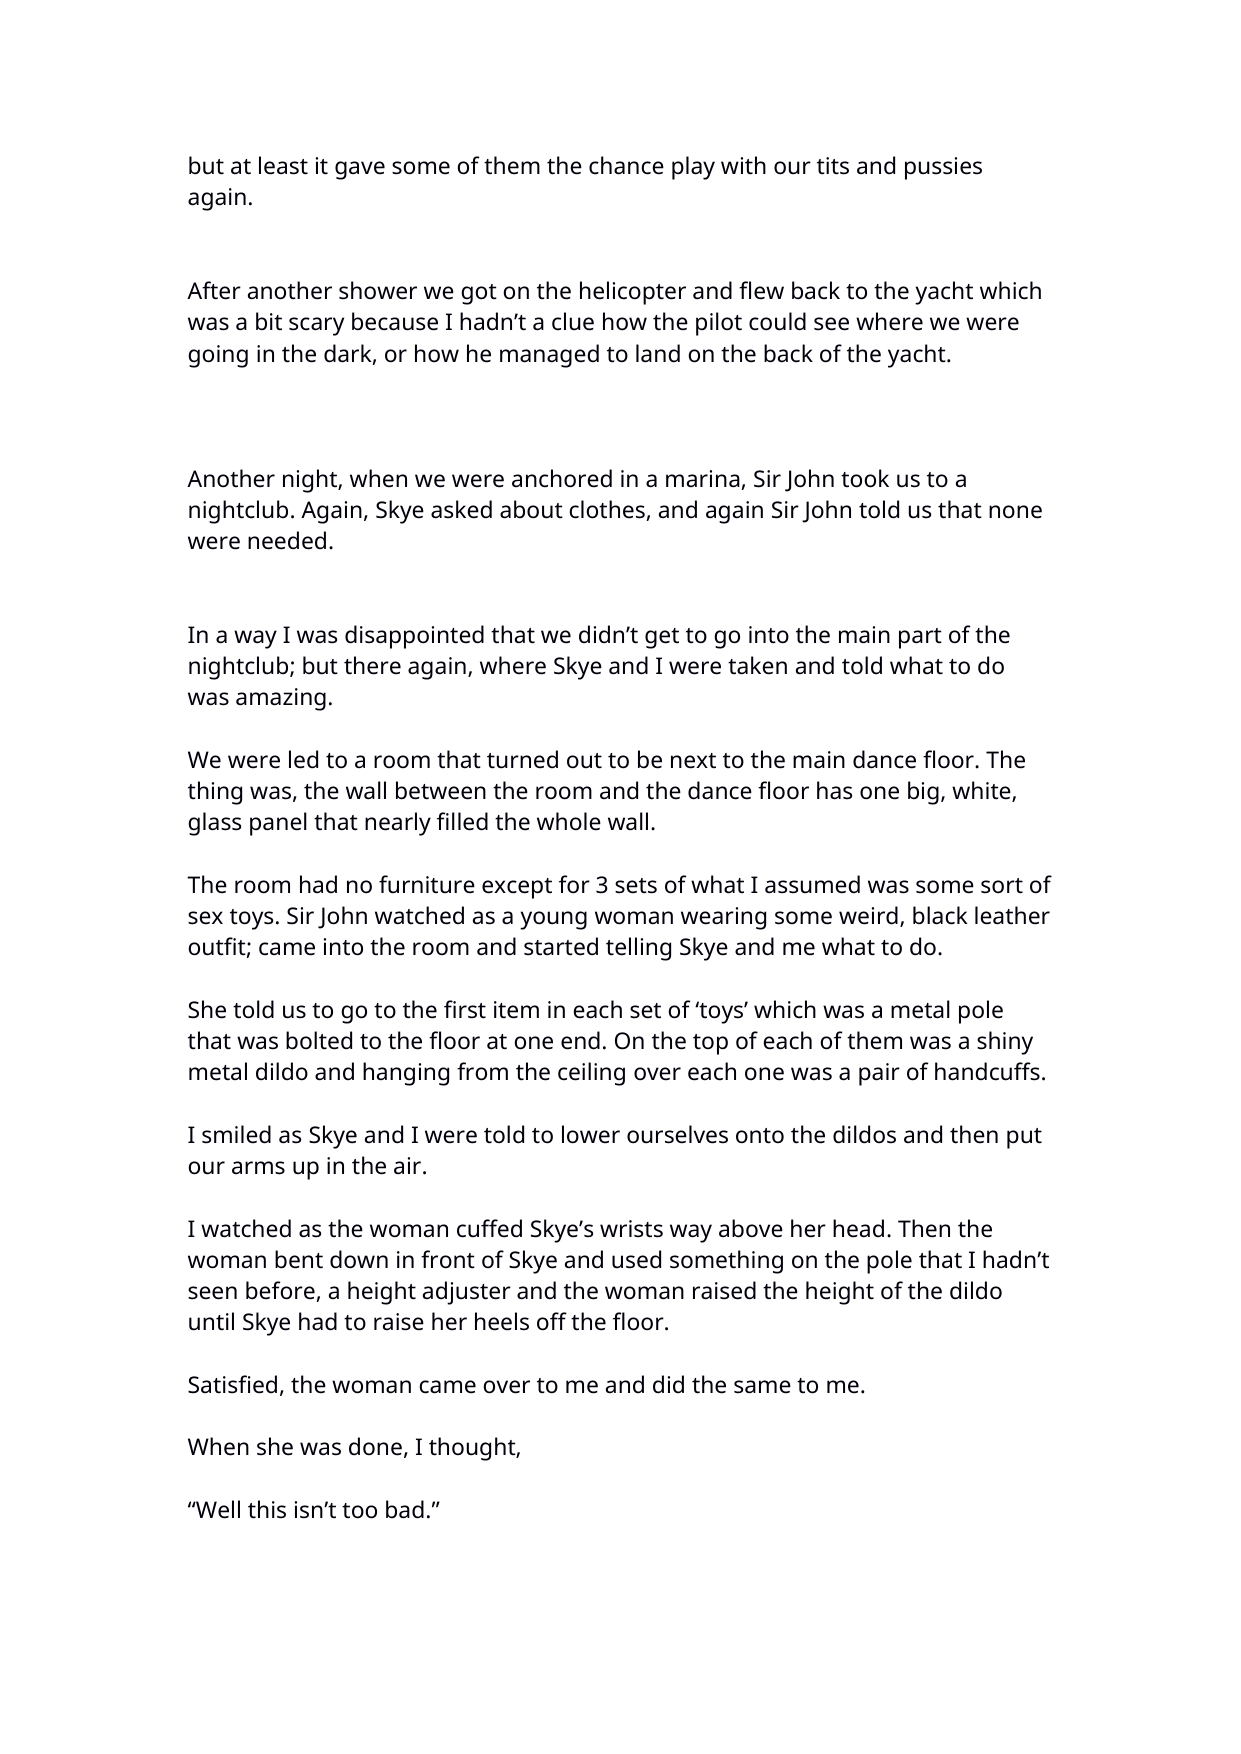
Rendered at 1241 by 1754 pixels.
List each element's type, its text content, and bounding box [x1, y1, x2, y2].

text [187, 150, 1053, 212]
text When she was done, I thought, [187, 1431, 1053, 1462]
text The room had no furniture except for 3 sets of what I assumed was some sort of sex toys. Sir John watched as a young woman wearing some weird, black leather outfit; came into the room and started telling Skye and me what to do. [187, 869, 1053, 962]
text We were led to a room that turned out to be next to the main dance floor. The thing was, the wall between the room and the dance floor has one big, white, glass panel that nearly filled the whole wall. [187, 744, 1053, 837]
text Satisfied, the woman came over to me and did the same to me. [187, 1369, 1053, 1400]
text She told us to go to the first item in each set of ‘toys’ which was a metal pole that was bolted to the floor at one end. On the top of each of them was a shiny metal dildo and hanging from the ceiling over each one was a pair of handcuffs. [187, 994, 1053, 1087]
text In a way I was disappointed that we didn’t get to go into the main part of the nightclub; but there again, where Skye and I were taken and told what to do was amazing. [187, 619, 1053, 712]
text After another shower we got on the helicopter and flew back to the yacht which was a bit scary because I hadn’t a clue how the pilot could see where we were going in the dark, or how he managed to land on the back of the yacht. [187, 275, 1053, 369]
text Another night, when we were anchored in a marina, Sir John took us to a nightclub. Again, Skye asked about clothes, and again Sir John told us that none were needed. [187, 462, 1053, 556]
text I smiled as Skye and I were told to lower ourselves onto the dildos and then put our arms up in the air. [187, 1119, 1053, 1181]
text “Well this isn’t too bad.” [187, 1494, 1053, 1525]
text I watched as the woman cuffed Skye’s wrists way above her head. Then the woman bent down in front of Skye and used something on the pole that I hadn’t seen before, a height adjuster and the woman raised the height of the dildo until Skye had to raise her heels off the floor. [187, 1212, 1053, 1337]
